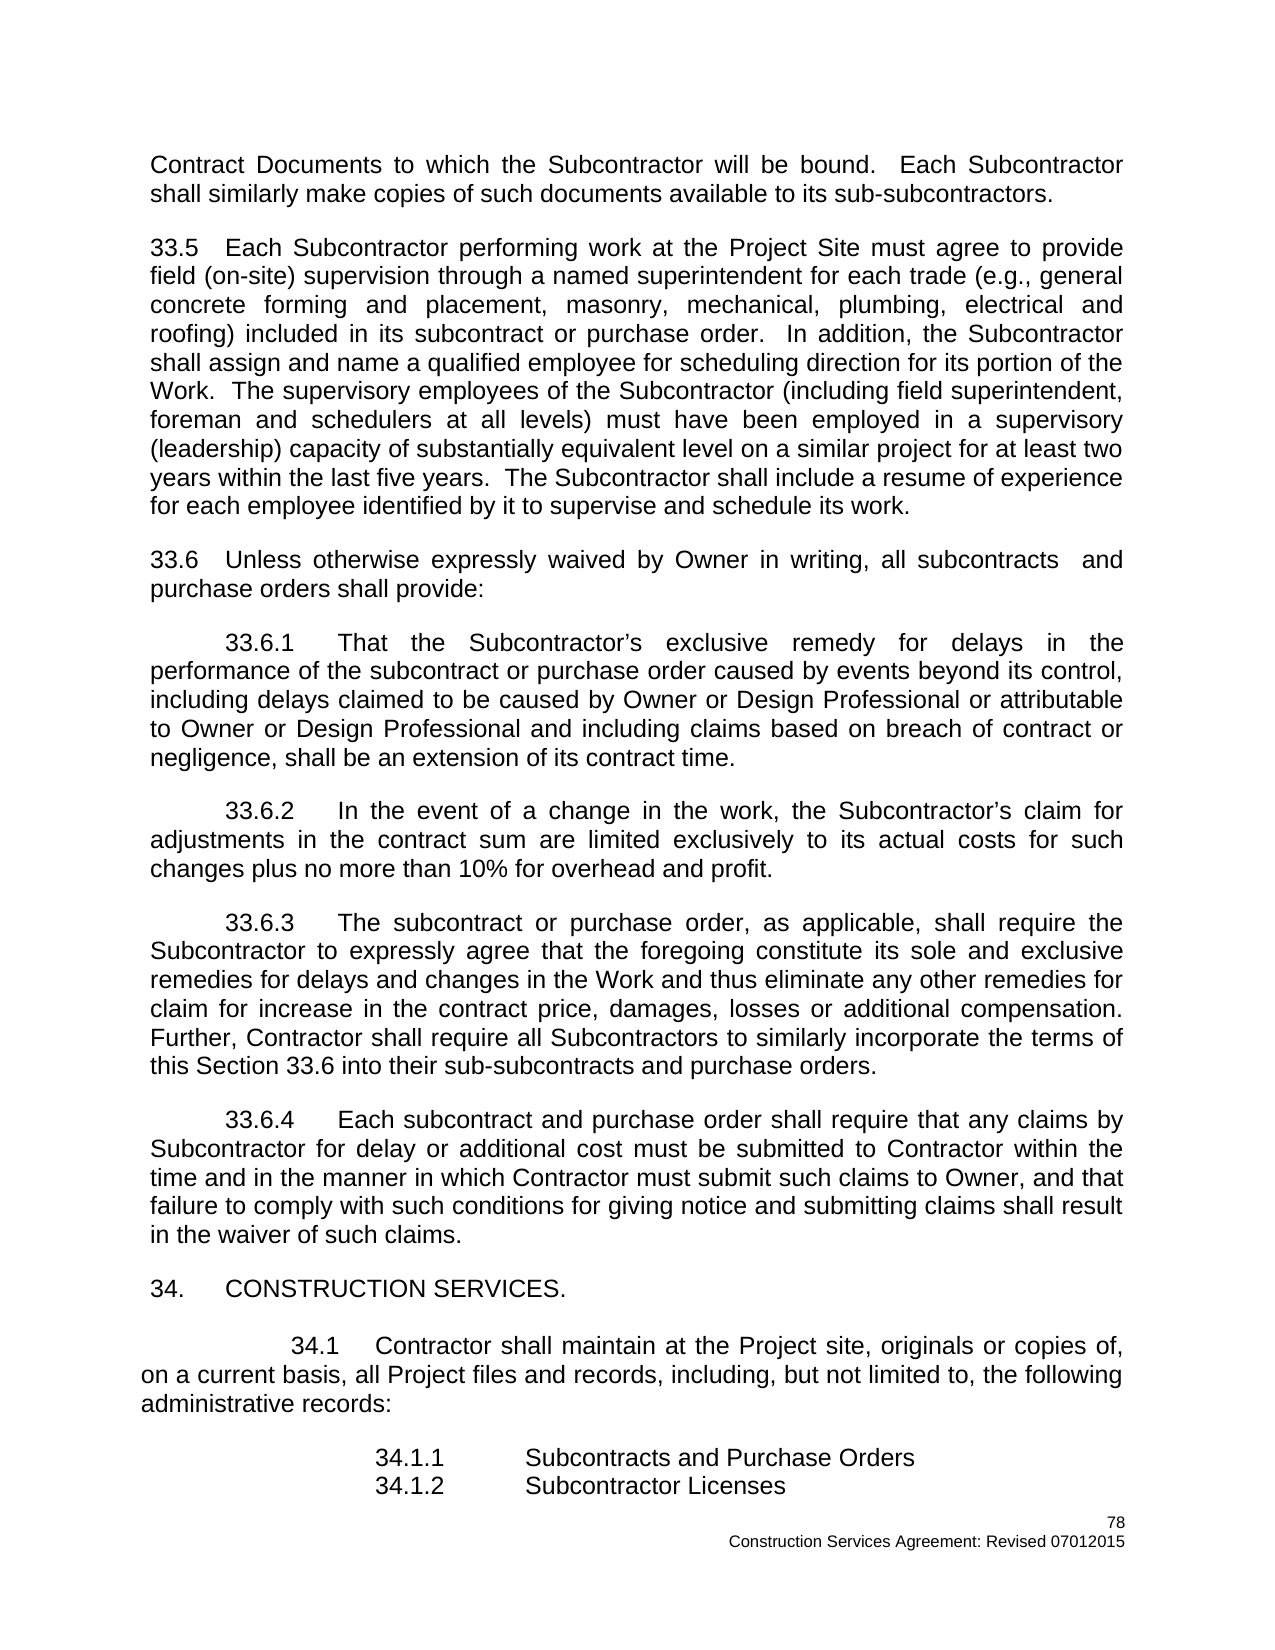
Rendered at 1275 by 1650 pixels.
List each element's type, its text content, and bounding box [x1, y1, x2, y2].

list Subcontractor Licenses [150, 1471, 1125, 1500]
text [150, 150, 1125, 207]
text In the event of a change in the work, the Subcontractor’s claim for adjustments in the contract sum are limited exclusively to its actual costs for such changes plus no more than 10% for overhead and profit. [150, 796, 1125, 882]
text Each subcontract and purchase order shall require that any claims by Subcontractor for delay or additional cost must be submitted to Contractor within the time and in the manner in which Contractor must submit such claims to Owner, and that failure to comply with such conditions for giving notice and submitting claims shall result in the waiver of such claims. [150, 1105, 1125, 1249]
list Subcontracts and Purchase Orders [150, 1442, 1125, 1471]
text That the Subcontractor’s exclusive remedy for delays in the performance of the subcontract or purchase order caused by events beyond its control, including delays claimed to be caused by Owner or Design Professional or attributable to Owner or Design Professional and including claims based on breach of contract or negligence, shall be an extension of its contract time. [150, 627, 1125, 771]
text Unless otherwise expressly waived by Owner in writing, all subcontracts and purchase orders shall provide: [150, 545, 1125, 602]
text 34. CONSTRUCTION SERVICES. [150, 1274, 1125, 1302]
list Contractor shall maintain at the Project site, originals or copies of, on a current basis, all Project files and records, including, but not limited to, the following administrative records: [141, 1331, 1125, 1417]
text The subcontract or purchase order, as applicable, shall require the Subcontractor to expressly agree that the foregoing constitute its sole and exclusive remedies for delays and changes in the Work and thus eliminate any other remedies for claim for increase in the contract price, damages, losses or additional compensation. Further, Contractor shall require all Subcontractors to similarly incorporate the terms of this Section 33.6 into their sub-subcontracts and purchase orders. [150, 907, 1125, 1080]
text Each Subcontractor performing work at the Project Site must agree to provide field (on-site) supervision through a named superintendent for each trade (e.g., general concrete forming and placement, masonry, mechanical, plumbing, electrical and roofing) included in its subcontract or purchase order. In addition, the Subcontractor shall assign and name a qualified employee for scheduling direction for its portion of the Work. The supervisory employees of the Subcontractor (including field superintendent, foreman and schedulers at all levels) must have been employed in a supervisory (leadership) capacity of substantially equivalent level on a similar project for at least two years within the last five years. The Subcontractor shall include a resume of experience for each employee identified by it to supervise and schedule its work. [150, 232, 1125, 520]
